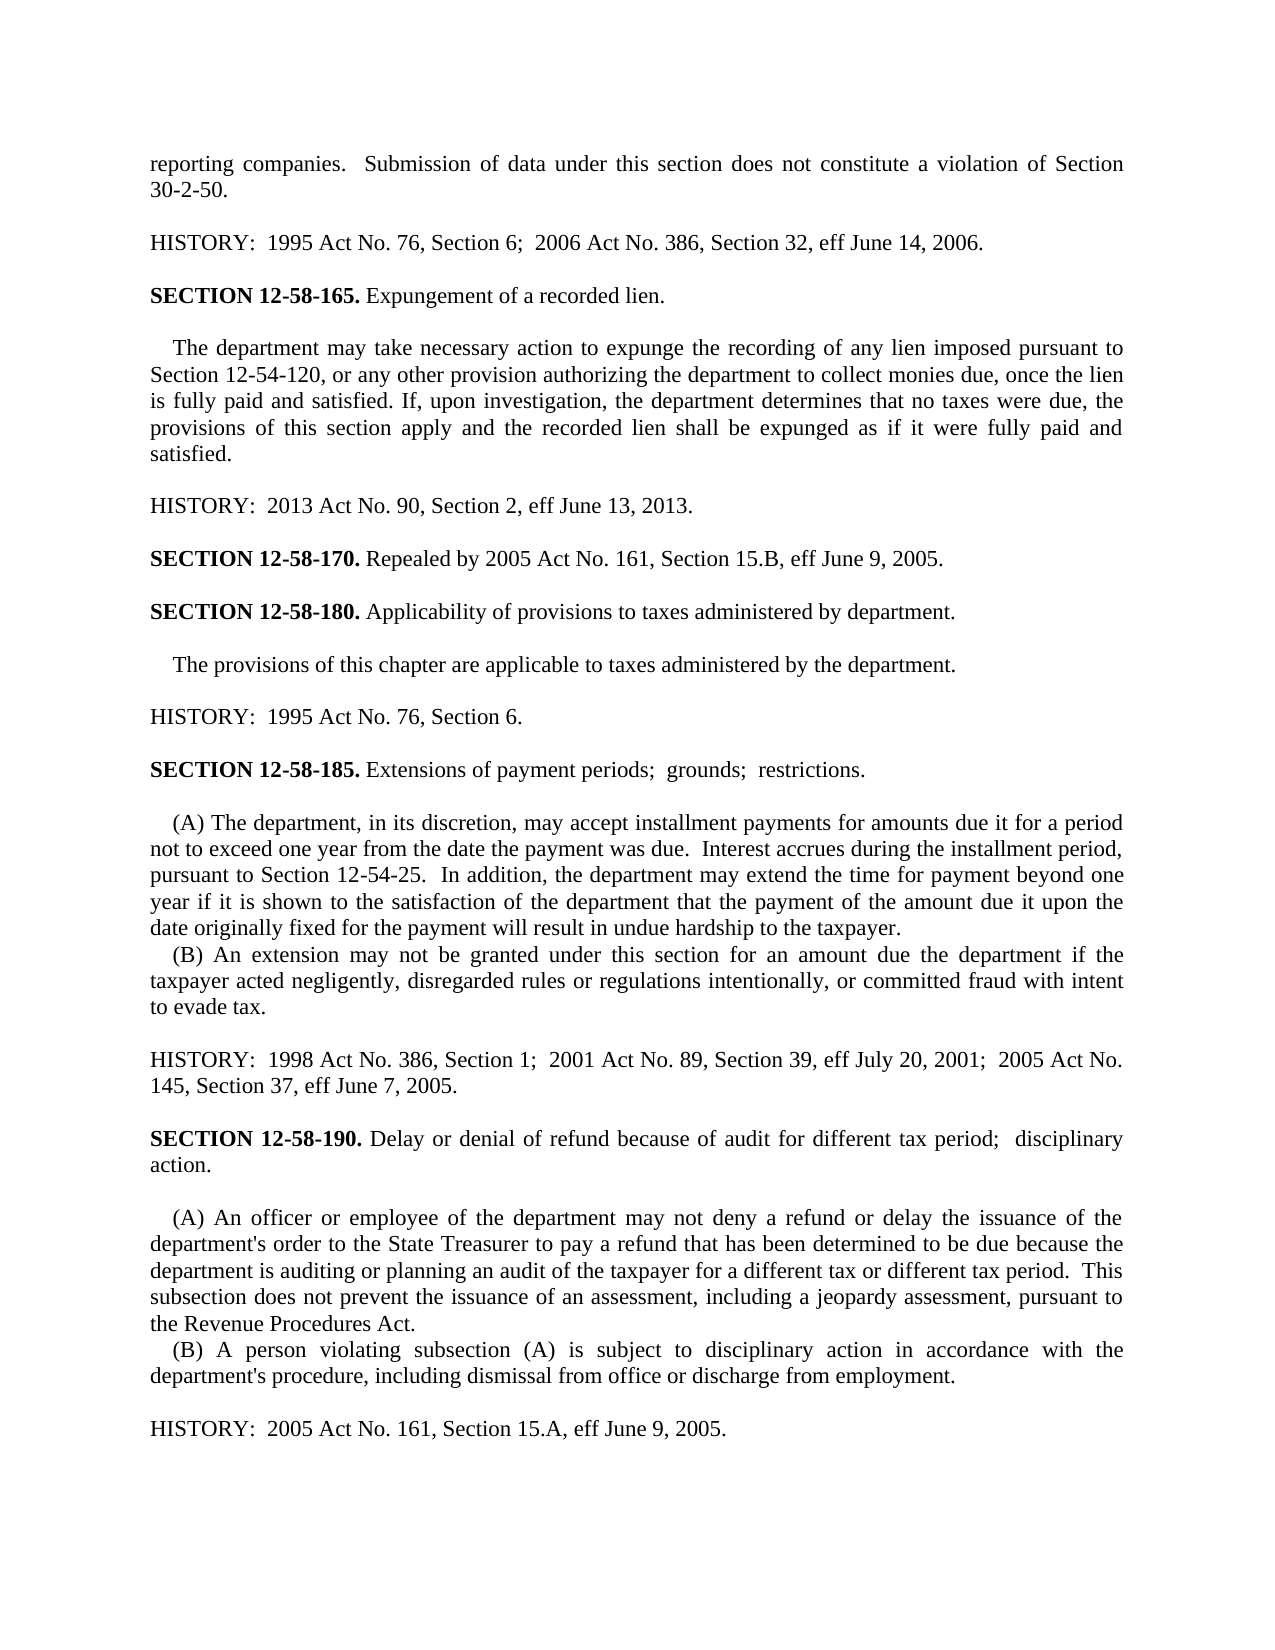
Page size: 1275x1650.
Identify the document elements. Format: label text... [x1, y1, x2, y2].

text HISTORY: 1995 Act No. 76, Section 6. [150, 703, 1125, 730]
text (A) The department, in its discretion, may accept installment payments for amounts due it for a period not to exceed one year from the date the payment was due. Interest accrues during the installment period, pursuant to Section 12-54-25. In addition, the department may extend the time for payment beyond one year if it is shown to the satisfaction of the department that the payment of the amount due it upon the date originally fixed for the payment will result in undue hardship to the taxpayer. [150, 809, 1125, 941]
text SECTION 12-58-165. Expungement of a recorded lien. [150, 282, 1125, 308]
text The department may take necessary action to expunge the recording of any lien imposed pursuant to Section 12-54-120, or any other provision authorizing the department to collect monies due, once the lien is fully paid and satisfied. If, upon investigation, the department determines that no taxes were due, the provisions of this section apply and the recorded lien shall be expunged as if it were fully paid and satisfied. [150, 334, 1125, 466]
text HISTORY: 1995 Act No. 76, Section 6; 2006 Act No. 386, Section 32, eff June 14, 2006. [150, 229, 1125, 255]
text HISTORY: 2005 Act No. 161, Section 15.A, eff June 9, 2005. [150, 1415, 1125, 1441]
text (B) An extension may not be granted under this section for an amount due the department if the taxpayer acted negligently, disregarded rules or regulations intentionally, or committed fraud with intent to evade tax. [150, 941, 1125, 1020]
text SECTION 12-58-190. Delay or denial of refund because of audit for different tax period; disciplinary action. [150, 1125, 1125, 1178]
text SECTION 12-58-185. Extensions of payment periods; grounds; restrictions. [150, 756, 1125, 782]
text HISTORY: 1998 Act No. 386, Section 1; 2001 Act No. 89, Section 39, eff July 20, 2001; 2005 Act No. 145, Section 37, eff June 7, 2005. [150, 1046, 1125, 1099]
text SECTION 12-58-180. Applicability of provisions to taxes administered by department. [150, 598, 1125, 624]
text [150, 150, 1125, 203]
text (A) An officer or employee of the department may not deny a refund or delay the issuance of the department's order to the State Treasurer to pay a refund that has been determined to be due because the department is auditing or planning an audit of the taxpayer for a different tax or different tax period. This subsection does not prevent the issuance of an assessment, including a jeopardy assessment, pursuant to the Revenue Procedures Act. [150, 1204, 1125, 1336]
text The provisions of this chapter are applicable to taxes administered by the department. [150, 651, 1125, 677]
text SECTION 12-58-170. Repealed by 2005 Act No. 161, Section 15.B, eff June 9, 2005. [150, 545, 1125, 572]
text HISTORY: 2013 Act No. 90, Section 2, eff June 13, 2013. [150, 493, 1125, 519]
text (B) A person violating subsection (A) is subject to disciplinary action in accordance with the department's procedure, including dismissal from office or discharge from employment. [150, 1336, 1125, 1389]
